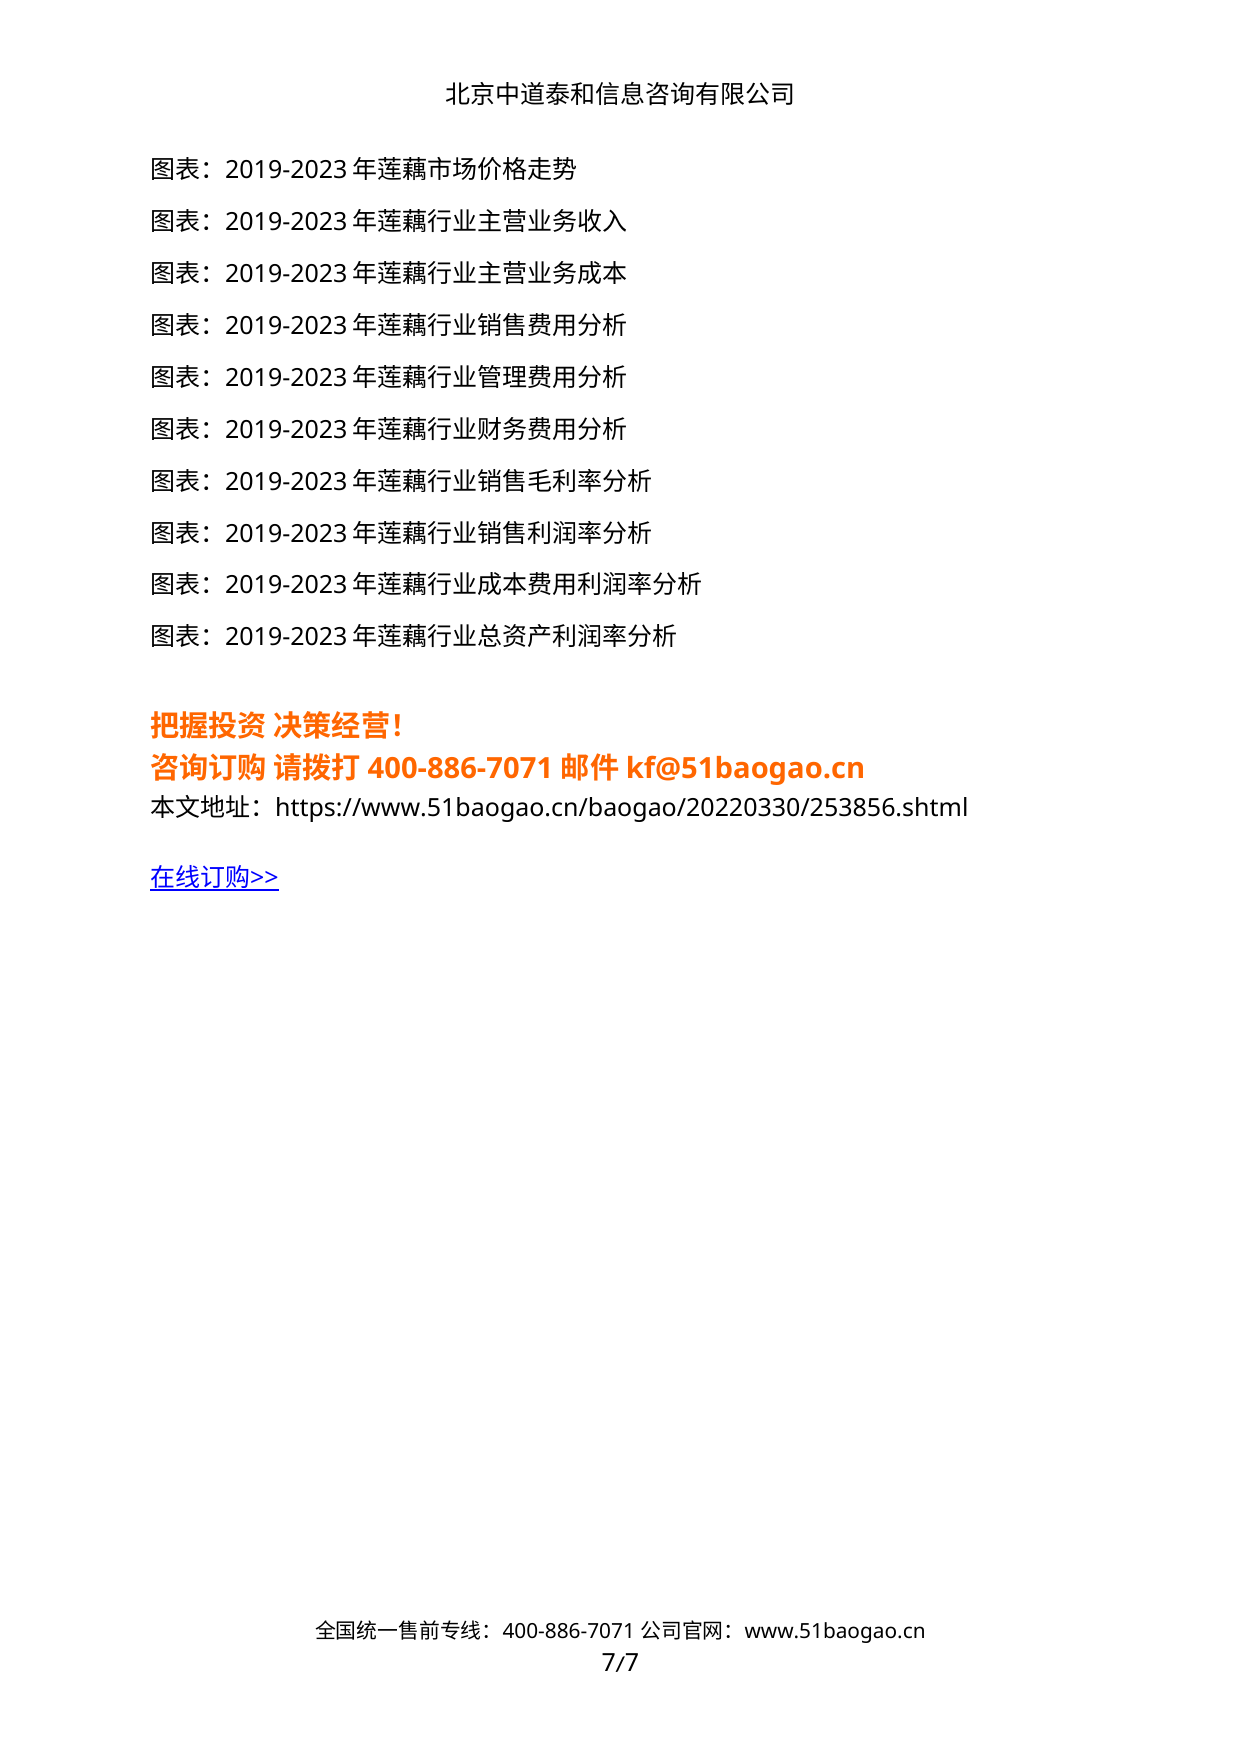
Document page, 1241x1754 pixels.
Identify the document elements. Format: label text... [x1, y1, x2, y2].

text 图表：2019-2023年莲藕行业销售利润率分析 [150, 513, 1090, 549]
text 图表：2019-2023年莲藕行业销售毛利率分析 [150, 461, 1090, 497]
text 图表：2019-2023年莲藕行业总资产利润率分析 [150, 617, 1090, 653]
text 在线订购>> [150, 824, 1090, 894]
text 图表：2019-2023年莲藕行业管理费用分析 [150, 357, 1090, 394]
text 图表：2019-2023年莲藕行业财务费用分析 [150, 409, 1090, 446]
text 图表：2019-2023年莲藕行业销售费用分析 [150, 306, 1090, 342]
text 图表：2019-2023年莲藕行业主营业务收入 [150, 202, 1090, 238]
text 把握投资 决策经营！咨询订购 请拨打 400-886-7071 邮件 kf@51baogao.cn本文地址：https://www.51baogao.cn/baogao/20220330/253856.shtml [150, 669, 1090, 824]
text 图表：2019-2023年莲藕行业主营业务成本 [150, 254, 1090, 290]
text 图表：2019-2023年莲藕行业成本费用利润率分析 [150, 565, 1090, 601]
text 图表：2019-2023年莲藕市场价格走势 [150, 150, 1090, 186]
